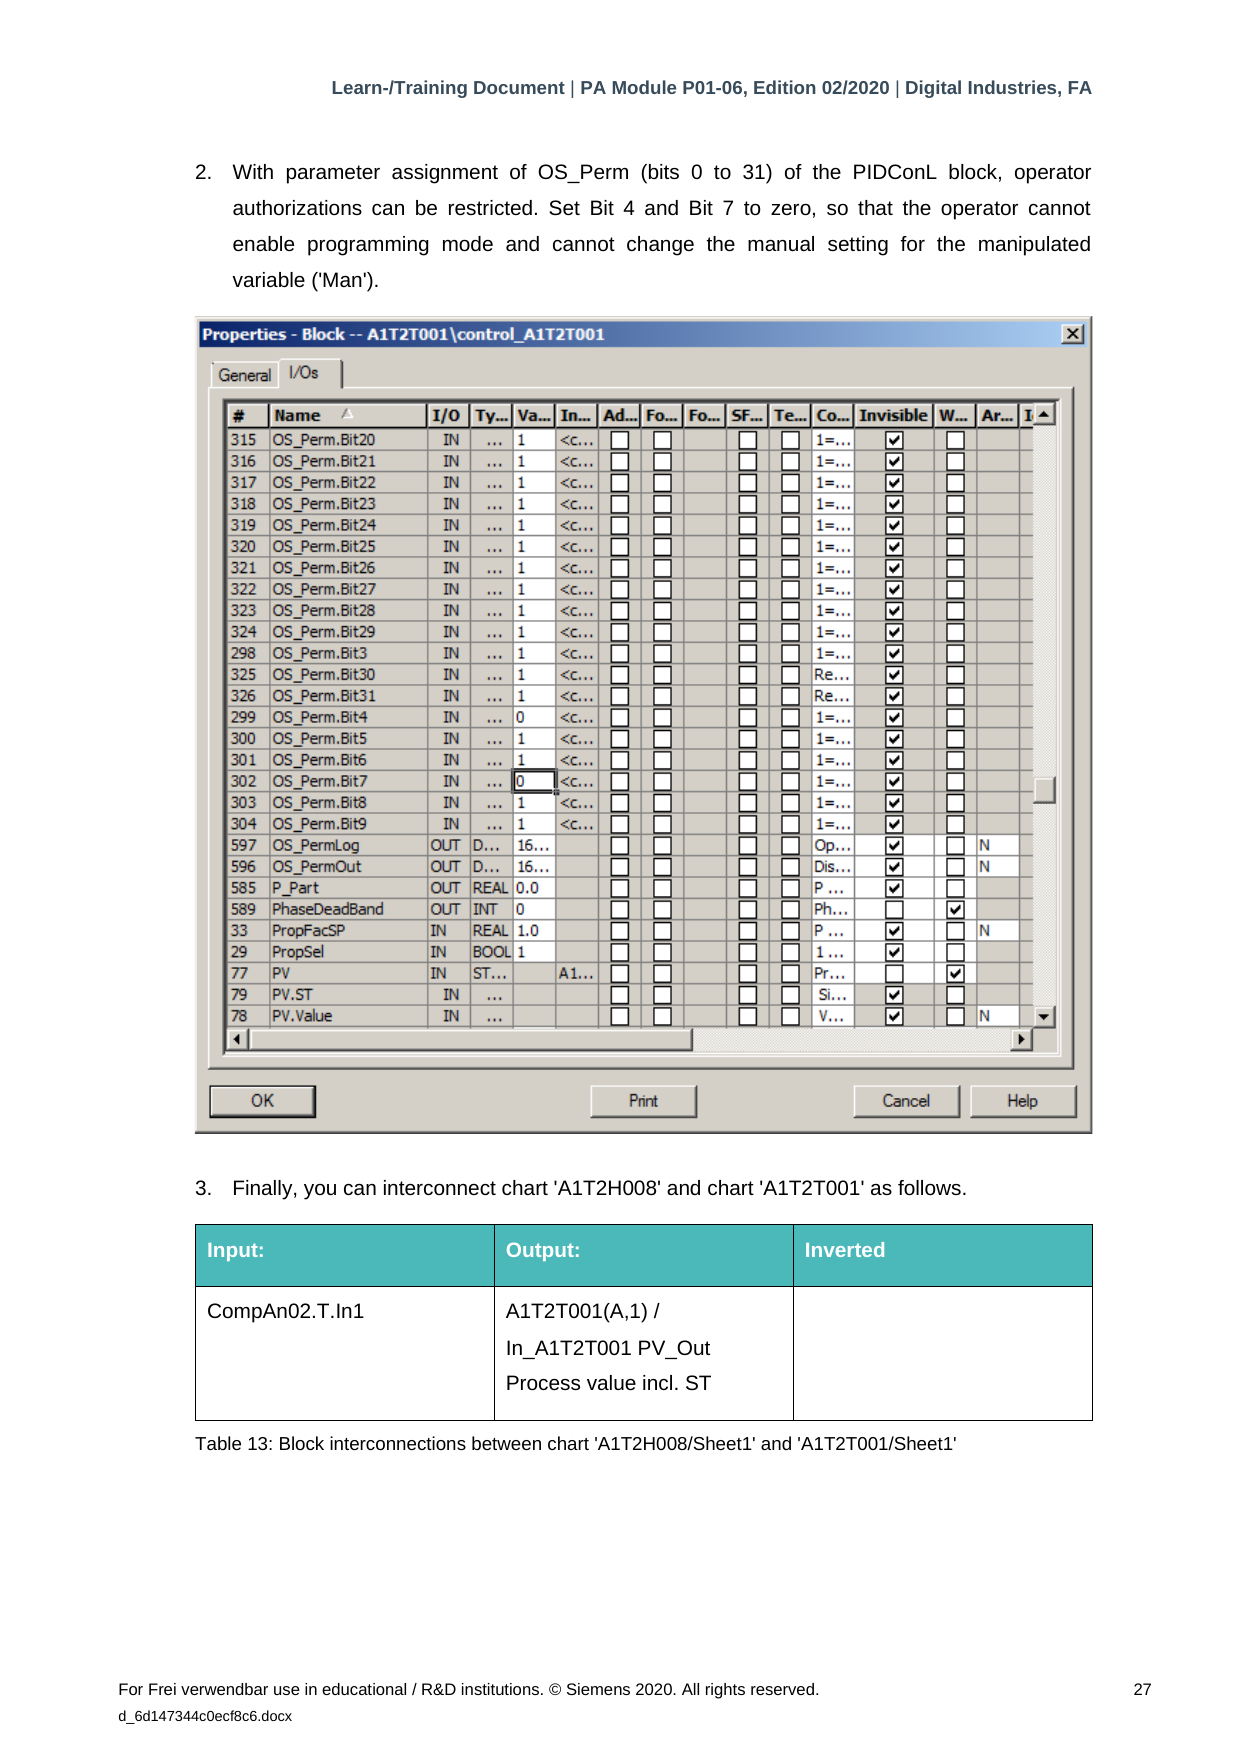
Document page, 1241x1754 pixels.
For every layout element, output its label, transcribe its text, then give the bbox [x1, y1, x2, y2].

text With parameter assignment of OS_Perm (bits 0 to 31) of the PIDConL block, operator authorizations can be restricted. Set Bit 4 and Bit 7 to zero, so that the operator cannot enable programming mode and cannot change the manual setting for the manipulated variable ('Man'). [195, 160, 1092, 292]
table_cell [794, 1287, 1092, 1420]
text Finally, you can interconnect chart 'A1T2H008' and chart 'A1T2T001' as follows. [195, 1175, 1092, 1199]
table_cell A1T2T001(A,1) / In_A1T2T001 PV_Out Process value incl. ST [495, 1287, 793, 1420]
text Table 13: Block interconnections between chart 'A1T2H008/Sheet1' and 'A1T2T001/Sheet1' [195, 1433, 1092, 1455]
table_header Inverted [794, 1225, 1092, 1286]
table_header Input: [196, 1225, 494, 1286]
table_cell CompAn02.T.In1 [196, 1287, 494, 1420]
picture [194, 316, 1093, 1134]
table_header Output: [495, 1225, 793, 1286]
